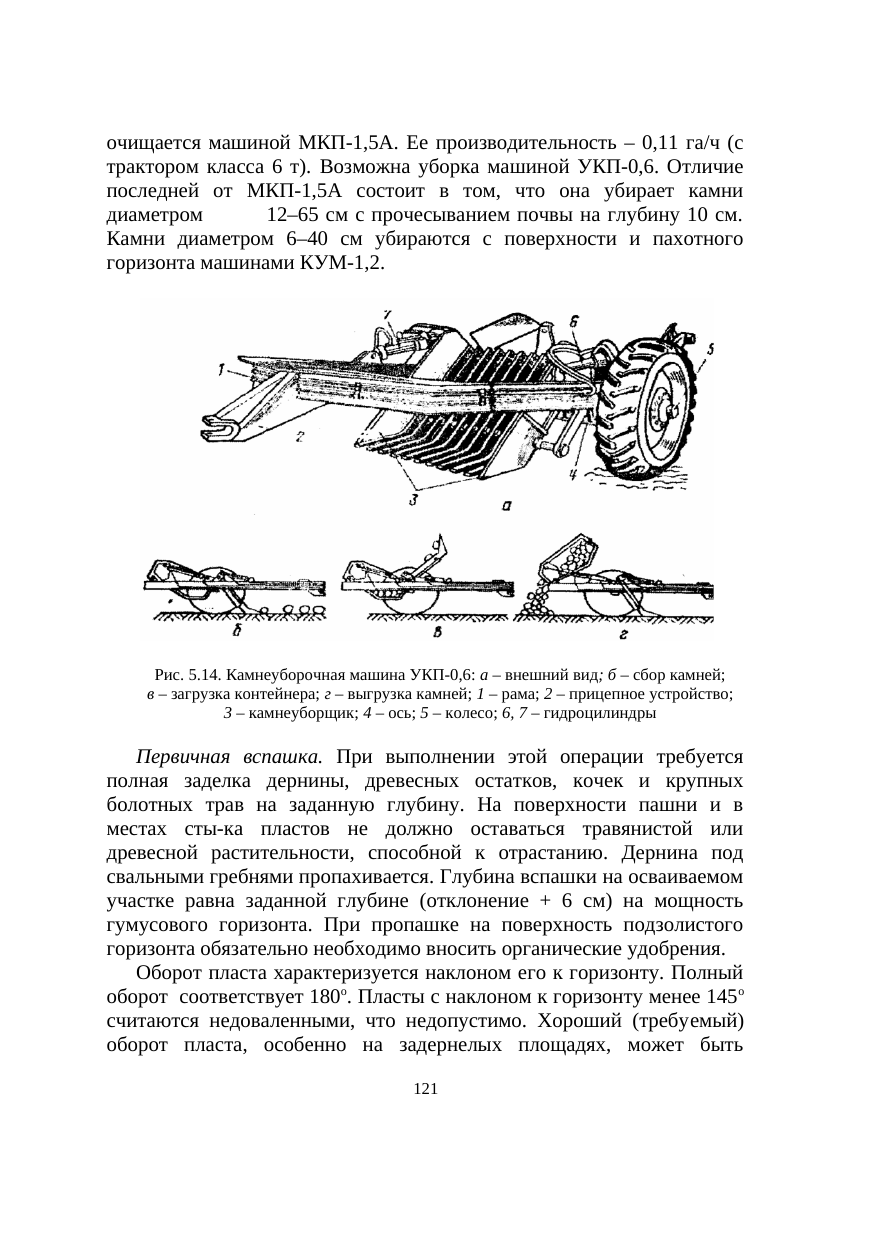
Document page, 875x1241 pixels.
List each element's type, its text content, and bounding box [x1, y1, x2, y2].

text 3 – камнеуборщик; 4 – ось; 5 – колесо; 6, 7 – гидроцилиндры [106, 703, 744, 722]
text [106, 960, 744, 1056]
picture [140, 298, 714, 641]
text Первичная вспашка. При выполнении этой операции требуется полная заделка дернины, древесных остатков, кочек и крупных болотных трав на заданную глубину. На поверхности пашни и в местах сты-ка пластов не должно оставаться травянистой или древесной растительности, способной к отрастанию. Дернина под свальными гребнями пропахивается. Глубина вспашки на осваиваемом участке равна заданной глубине (отклонение + ) на мощность гумусового горизонта. При пропашке на поверхность подзолистого горизонта обязательно необходимо вносить органические удобрения. [106, 744, 744, 960]
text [106, 130, 744, 274]
text Рис. 5.14. Камнеуборочная машина УКП-0,6: а – внешний вид; б – сбор камней; [106, 664, 744, 684]
text в – загрузка контейнера; г – выгрузка камней; 1 – рама; 2 – прицепное устройство; [106, 684, 744, 703]
